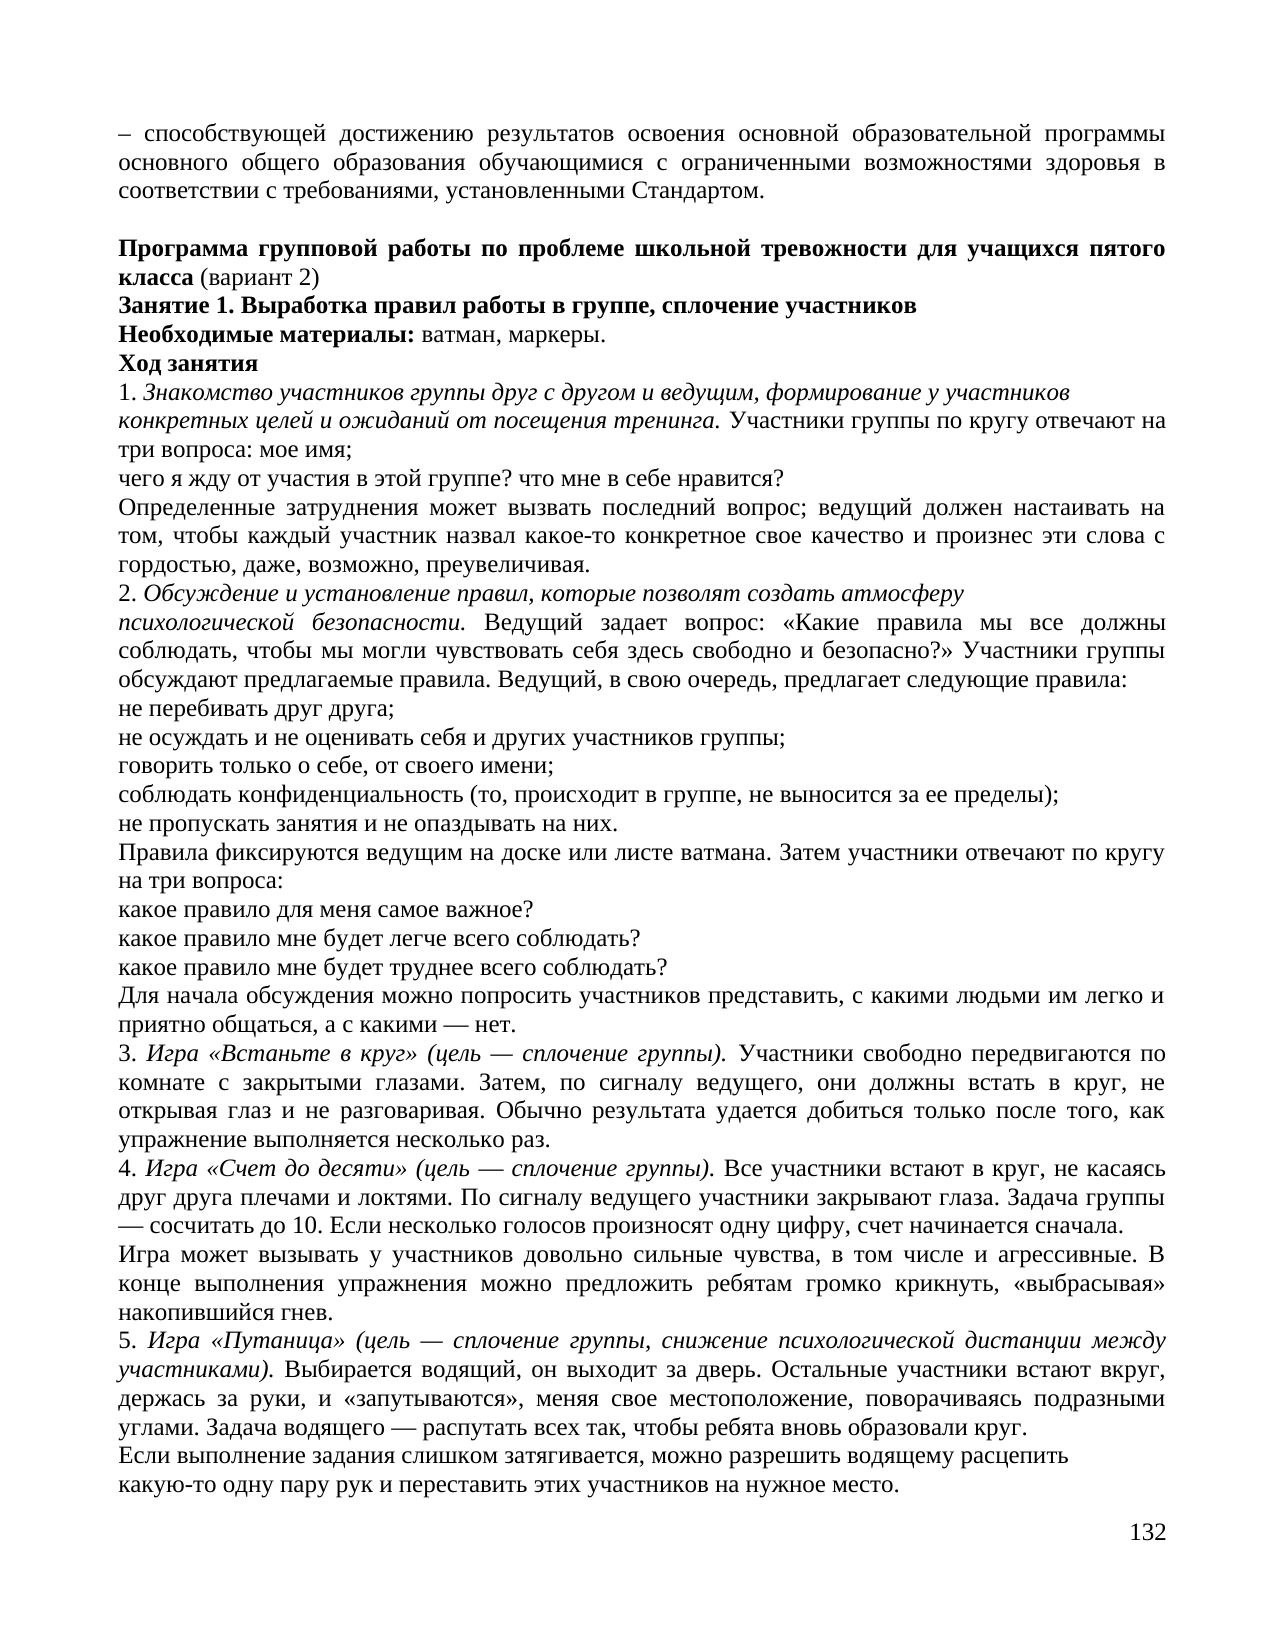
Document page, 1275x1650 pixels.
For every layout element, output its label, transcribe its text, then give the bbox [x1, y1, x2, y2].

text Для начала обсуждения можно попросить участников представить, с какими людьми им легко и приятно общаться, а с какими — нет. [118, 981, 1167, 1038]
text 5. Игра «Путаница» (цель — сплочение группы, снижение психологической дистанции между участниками). Выбирается водящий, он выходит за дверь. Остальные участники встают вкруг, держась за руки, и «запутываются», меняя свое местоположение, поворачиваясь подразными углами. Задача водящего — распутать всех так, чтобы ребята вновь образовали круг. [118, 1326, 1167, 1441]
text какую-то одну пару рук и переставить этих участников на нужное место. [118, 1469, 1167, 1498]
text говорить только о себе, от своего имени; [118, 751, 1167, 779]
text – способствующей достижению результатов освоения основной образовательной программы основного общего образования обучающимися с ограниченными возможностями здоровья в соответствии с требованиями, установленными Стандартом. [118, 118, 1167, 204]
text Определенные затруднения может вызвать последний вопрос; ведущий должен настаивать на том, чтобы каждый участник назвал какое-то конкретное свое качество и произнес эти слова с гордостью, даже, возможно, преувеличивая. [118, 492, 1167, 578]
text Ход занятия [118, 348, 1167, 377]
text 2. Обсуждение и установление правил, которые позволят создать атмосферу [118, 578, 1167, 607]
text не перебивать друг друга; [118, 693, 1167, 722]
text 3. Игра «Встаньте в круг» (цель — сплочение группы). Участники свободно передвигаются по комнате с закрытыми глазами. Затем, по сигналу ведущего, они должны встать в круг, не открывая глаз и не разговаривая. Обычно результата удается добиться только после того, как упражнение выполняется несколько раз. [118, 1038, 1167, 1153]
text Занятие 1. Выработка правил работы в группе, сплочение участников [118, 291, 1167, 319]
text Необходимые материалы: ватман, маркеры. [118, 319, 1167, 348]
text 4. Игра «Счет до десяти» (цель — сплочение группы). Все участники встают в круг, не касаясь друг друга плечами и локтями. По сигналу ведущего участники закрывают глаза. Задача группы — сосчитать до 10. Если несколько голосов произносят одну цифру, счет начинается сначала. [118, 1153, 1167, 1239]
text Правила фиксируются ведущим на доске или листе ватмана. Затем участники отвечают по кругу на три вопроса: [118, 837, 1167, 894]
text конкретных целей и ожиданий от посещения тренинга. Участники группы по кругу отвечают на три вопроса: мое имя; [118, 406, 1167, 463]
text Игра может вызывать у участников довольно сильные чувства, в том числе и агрессивные. В конце выполнения упражнения можно предложить ребятам громко крикнуть, «выбрасывая» накопившийся гнев. [118, 1239, 1167, 1326]
text психологической безопасности. Ведущий задает вопрос: «Какие правила мы все должны соблюдать, чтобы мы могли чувствовать себя здесь свободно и безопасно?» Участники группы обсуждают предлагаемые правила. Ведущий, в свою очередь, предлагает следующие правила: [118, 607, 1167, 693]
text 1. Знакомство участников группы друг с другом и ведущим, формирование у участников [118, 377, 1167, 406]
text не пропускать занятия и не опаздывать на них. [118, 808, 1167, 837]
text соблюдать конфиденциальность (то, происходит в группе, не выносится за ее пределы); [118, 779, 1167, 808]
text какое правило для меня самое важное? [118, 894, 1167, 923]
text чего я жду от участия в этой группе? что мне в себе нравится? [118, 463, 1167, 492]
text какое правило мне будет труднее всего соблюдать? [118, 952, 1167, 981]
text Если выполнение задания слишком затягивается, можно разрешить водящему расцепить [118, 1441, 1167, 1469]
text не осуждать и не оценивать себя и других участников группы; [118, 722, 1167, 751]
text Программа групповой работы по проблеме школьной тревожности для учащихся пятого класса (вариант 2) [118, 233, 1167, 291]
text какое правило мне будет легче всего соблюдать? [118, 923, 1167, 952]
